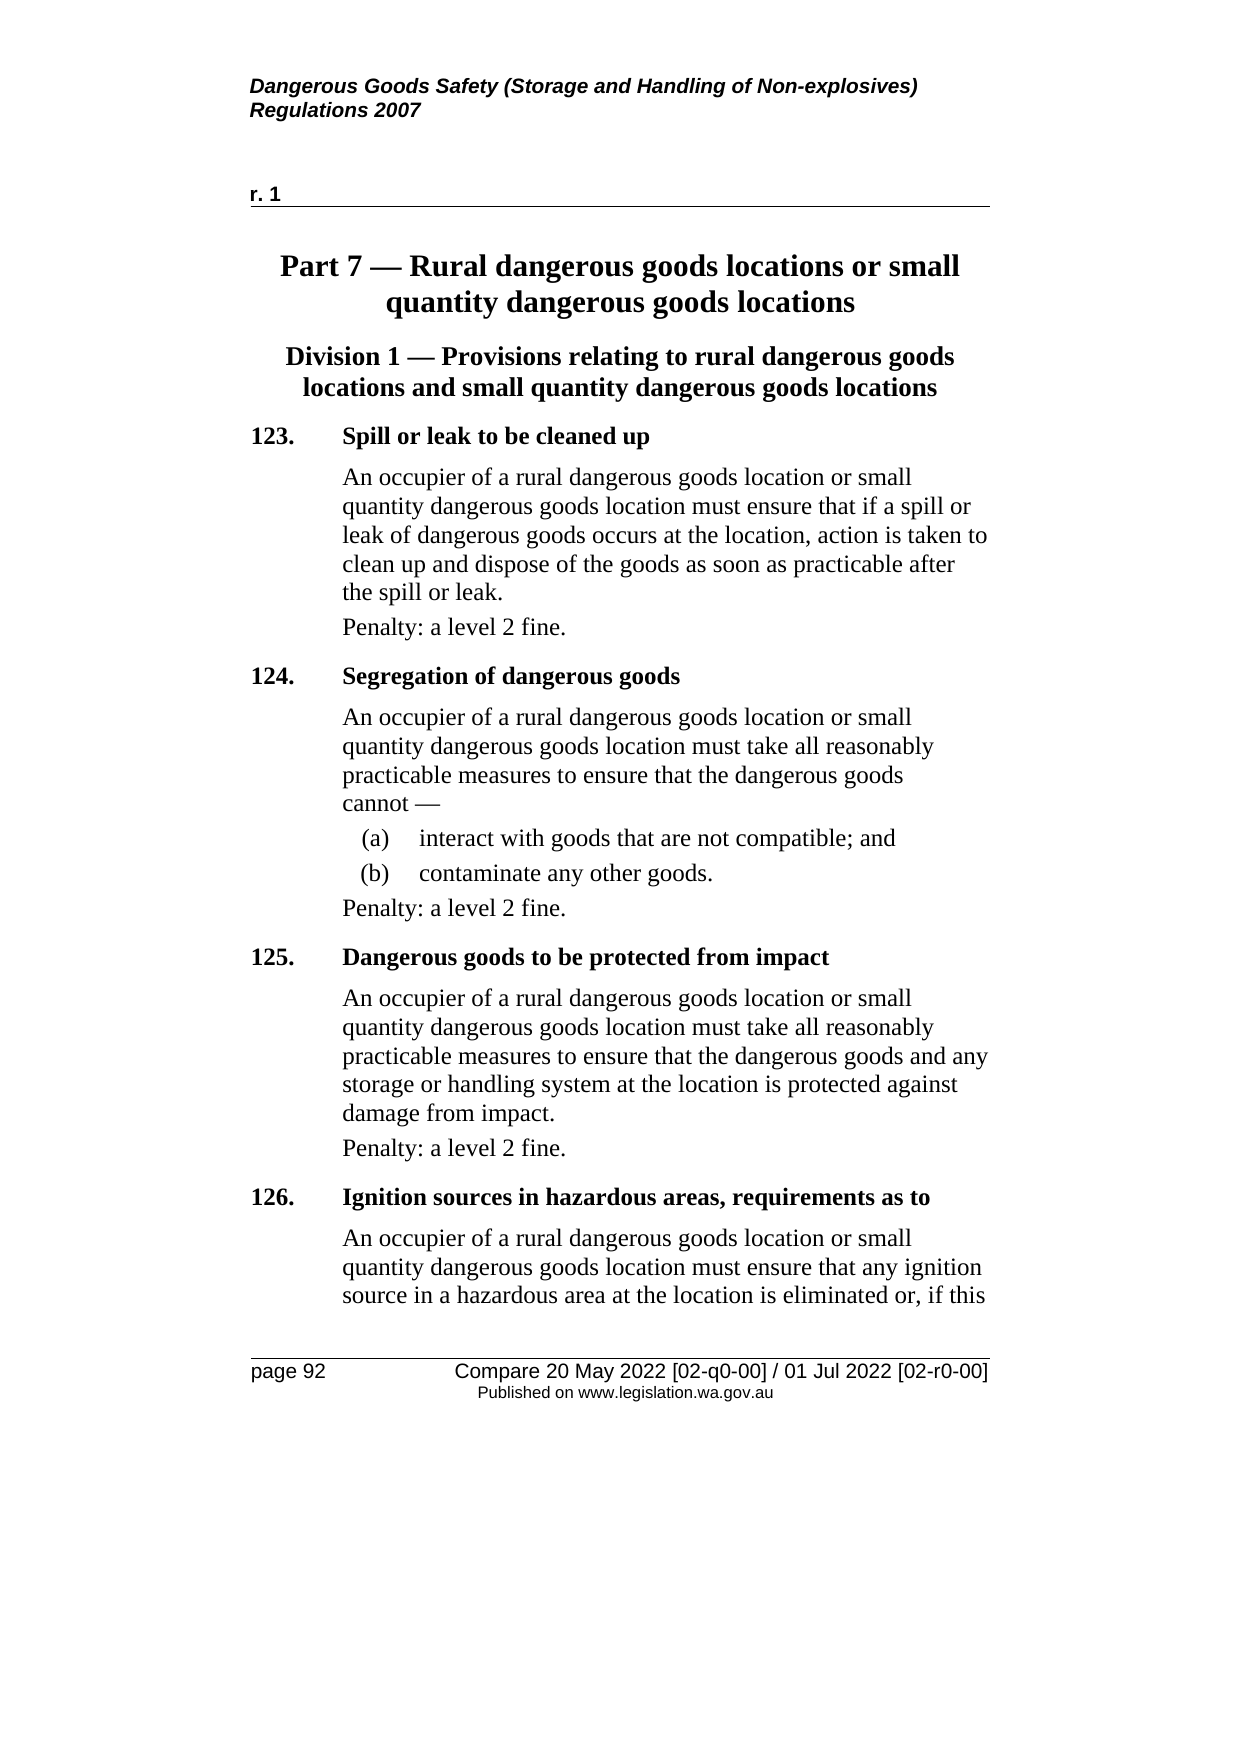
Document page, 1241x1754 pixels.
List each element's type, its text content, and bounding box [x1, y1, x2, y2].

text An occupier of a rural dangerous goods location or small quantity dangerous goods location must ensure that if a spill or leak of dangerous goods occurs at the location, action is taken to clean up and dispose of the goods as soon as practicable after the spill or leak. [251, 462, 990, 606]
text (b) contaminate any other goods. [251, 858, 990, 887]
text Penalty: a level 2 fine. [251, 612, 990, 641]
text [251, 1223, 990, 1309]
subtitle Division 1 — Provisions relating to rural dangerous goods locations and small quantity dangerous goods locations [251, 340, 990, 402]
subtitle 124. Segregation of dangerous goods [251, 661, 990, 690]
text Penalty: a level 2 fine. [251, 893, 990, 922]
subtitle Part 7 — Rural dangerous goods locations or small quantity dangerous goods locations [251, 247, 990, 319]
subtitle 126. Ignition sources in hazardous areas, requirements as to [251, 1182, 990, 1211]
subtitle 123. Spill or leak to be cleaned up [251, 421, 990, 450]
text (a) interact with goods that are not compatible; and [251, 823, 990, 852]
text An occupier of a rural dangerous goods location or small quantity dangerous goods location must take all reasonably practicable measures to ensure that the dangerous goods and any storage or handling system at the location is protected against damage from impact. [251, 983, 990, 1127]
text An occupier of a rural dangerous goods location or small quantity dangerous goods location must take all reasonably practicable measures to ensure that the dangerous goods cannot — [251, 702, 990, 817]
subtitle 125. Dangerous goods to be protected from impact [251, 942, 990, 971]
text Penalty: a level 2 fine. [251, 1133, 990, 1162]
